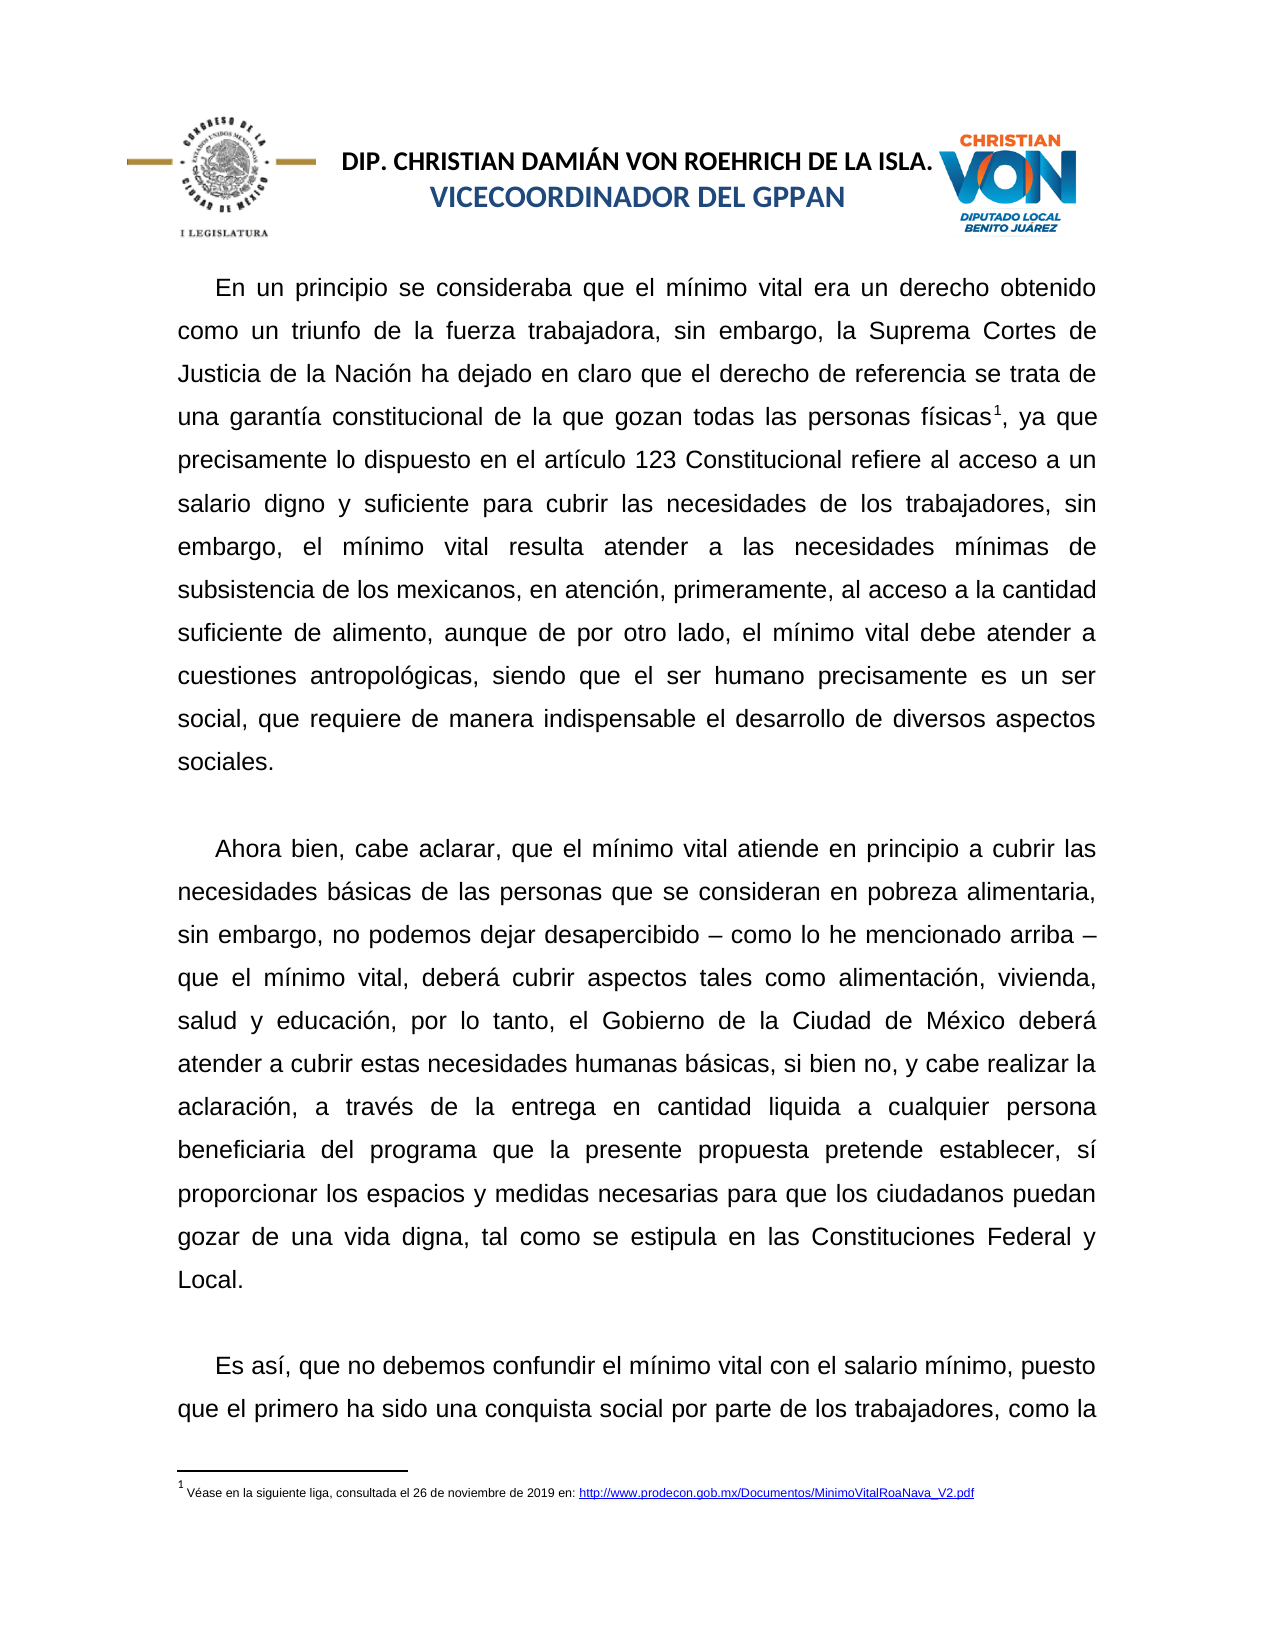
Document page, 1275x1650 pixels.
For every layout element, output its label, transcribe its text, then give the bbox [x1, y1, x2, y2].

text Ahora bien, cabe aclarar, que el mínimo vital atiende en principio a cubrir las necesidades básicas de las personas que se consideran en pobreza alimentaria, sin embargo, no podemos dejar desapercibido – como lo he mencionado arriba – que el mínimo vital, deberá cubrir aspectos tales como alimentación, vivienda, salud y educación, por lo tanto, el Gobierno de la Ciudad de México deberá atender a cubrir estas necesidades humanas básicas, si bien no, y cabe realizar la aclaración, a través de la entrega en cantidad liquida a cualquier persona beneficiaria del programa que la presente propuesta pretende establecer, sí proporcionar los espacios y medidas necesarias para que los ciudadanos puedan gozar de una vida digna, tal como se estipula en las Constituciones Federal y Local. [177, 833, 1098, 1293]
picture [127, 110, 316, 243]
picture [912, 90, 1102, 280]
text En un principio se consideraba que el mínimo vital era un derecho obtenido como un triunfo de la fuerza trabajadora, sin embargo, la Suprema Cortes de Justicia de la Nación ha dejado en claro que el derecho de referencia se trata de una garantía constitucional de la que gozan todas las personas físicas, ya que precisamente lo dispuesto en el artículo 123 Constitucional refiere al acceso a un salario digno y suficiente para cubrir las necesidades de los trabajadores, sin embargo, el mínimo vital resulta atender a las necesidades mínimas de subsistencia de los mexicanos, en atención, primeramente, al acceso a la cantidad suficiente de alimento, aunque de por otro lado, el mínimo vital debe atender a cuestiones antropológicas, siendo que el ser humano precisamente es un ser social, que requiere de manera indispensable el desarrollo de diversos aspectos sociales. [177, 273, 1098, 776]
